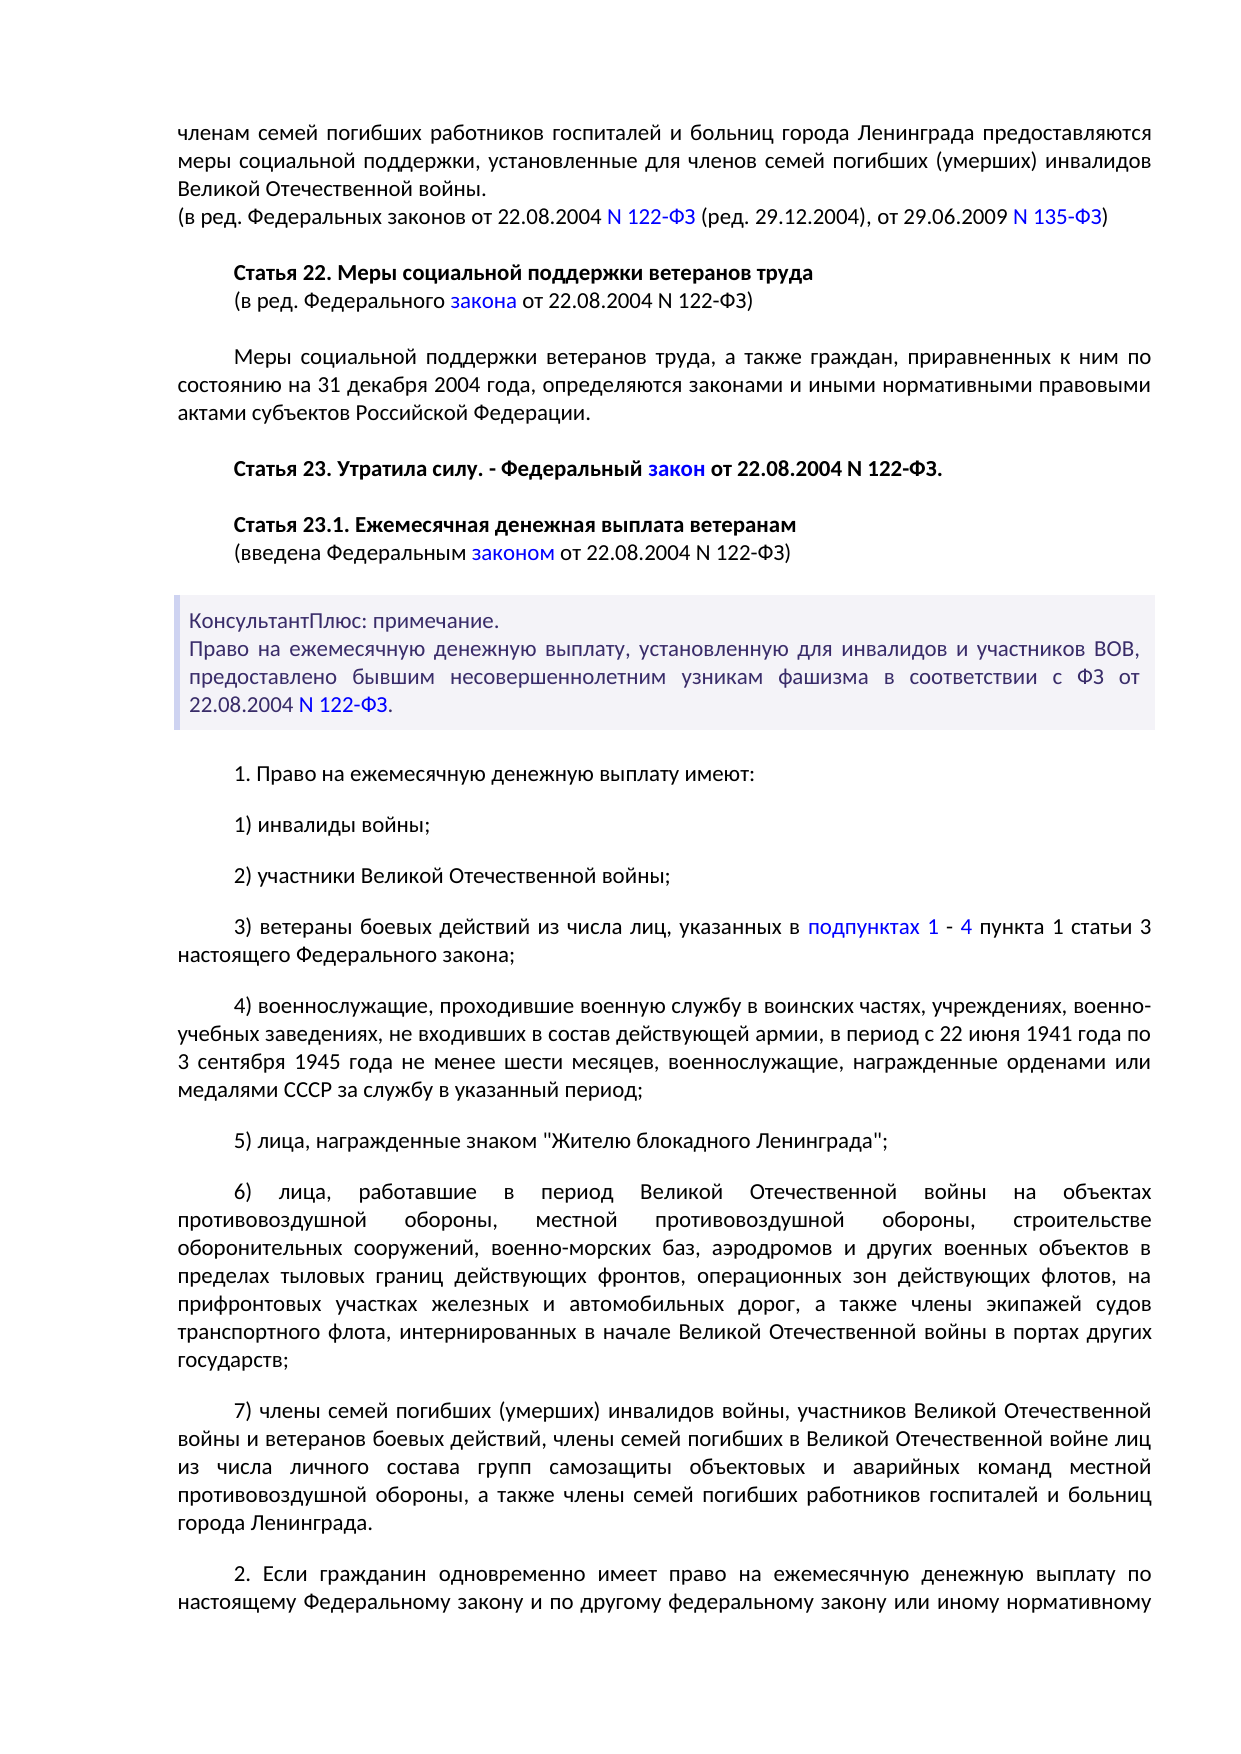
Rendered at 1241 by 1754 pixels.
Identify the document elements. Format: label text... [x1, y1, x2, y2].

text (введена Федеральным законом от 22.08.2004 N 122-ФЗ) [177, 538, 1152, 566]
text 2) участники Великой Отечественной войны; [177, 861, 1152, 889]
text Меры социальной поддержки ветеранов труда, а также граждан, приравненных к ним по состоянию на 31 декабря 2004 года, определяются законами и иными нормативными правовыми актами субъектов Российской Федерации. [177, 342, 1152, 426]
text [177, 1559, 1152, 1615]
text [177, 118, 1152, 202]
text 1. Право на ежемесячную денежную выплату имеют: [177, 759, 1152, 787]
text 3) ветераны боевых действий из числа лиц, указанных в подпунктах 1 - 4 пункта 1 статьи 3 настоящего Федерального закона; [177, 912, 1152, 968]
text 7) члены семей погибших (умерших) инвалидов войны, участников Великой Отечественной войны и ветеранов боевых действий, члены семей погибших в Великой Отечественной войне лиц из числа личного состава групп самозащиты объектовых и аварийных команд местной противовоздушной обороны, а также члены семей погибших работников госпиталей и больниц города Ленинграда. [177, 1396, 1152, 1536]
title Статья 22. Меры социальной поддержки ветеранов труда [177, 258, 1152, 286]
text 6) лица, работавшие в период Великой Отечественной войны на объектах противовоздушной обороны, местной противовоздушной обороны, строительстве оборонительных сооружений, военно-морских баз, аэродромов и других военных объектов в пределах тыловых границ действующих фронтов, операционных зон действующих флотов, на прифронтовых участках железных и автомобильных дорог, а также члены экипажей судов транспортного флота, интернированных в начале Великой Отечественной войны в портах других государств; [177, 1177, 1152, 1373]
text 5) лица, награжденные знаком "Жителю блокадного Ленинграда"; [177, 1126, 1152, 1154]
title Статья 23. Утратила силу. - Федеральный закон от 22.08.2004 N 122-ФЗ. [177, 454, 1152, 482]
title Статья 23.1. Ежемесячная денежная выплата ветеранам [177, 510, 1152, 538]
table_header КонсультантПлюс: примечание. Право на ежемесячную денежную выплату, установленную для инвалидов и участников ВОВ, предоставлено бывшим несовершеннолетним узникам фашизма в соответствии с ФЗ от 22.08.2004 N 122-ФЗ. [180, 595, 1149, 730]
text (в ред. Федеральных законов от 22.08.2004 N 122-ФЗ (ред. 29.12.2004), от 29.06.2009 N 135-ФЗ) [177, 202, 1152, 230]
text 1) инвалиды войны; [177, 810, 1152, 838]
text (в ред. Федерального закона от 22.08.2004 N 122-ФЗ) [177, 286, 1152, 314]
text 4) военнослужащие, проходившие военную службу в воинских частях, учреждениях, военно-учебных заведениях, не входивших в состав действующей армии, в период с 22 июня 1941 года по 3 сентября 1945 года не менее шести месяцев, военнослужащие, награжденные орденами или медалями СССР за службу в указанный период; [177, 991, 1152, 1103]
